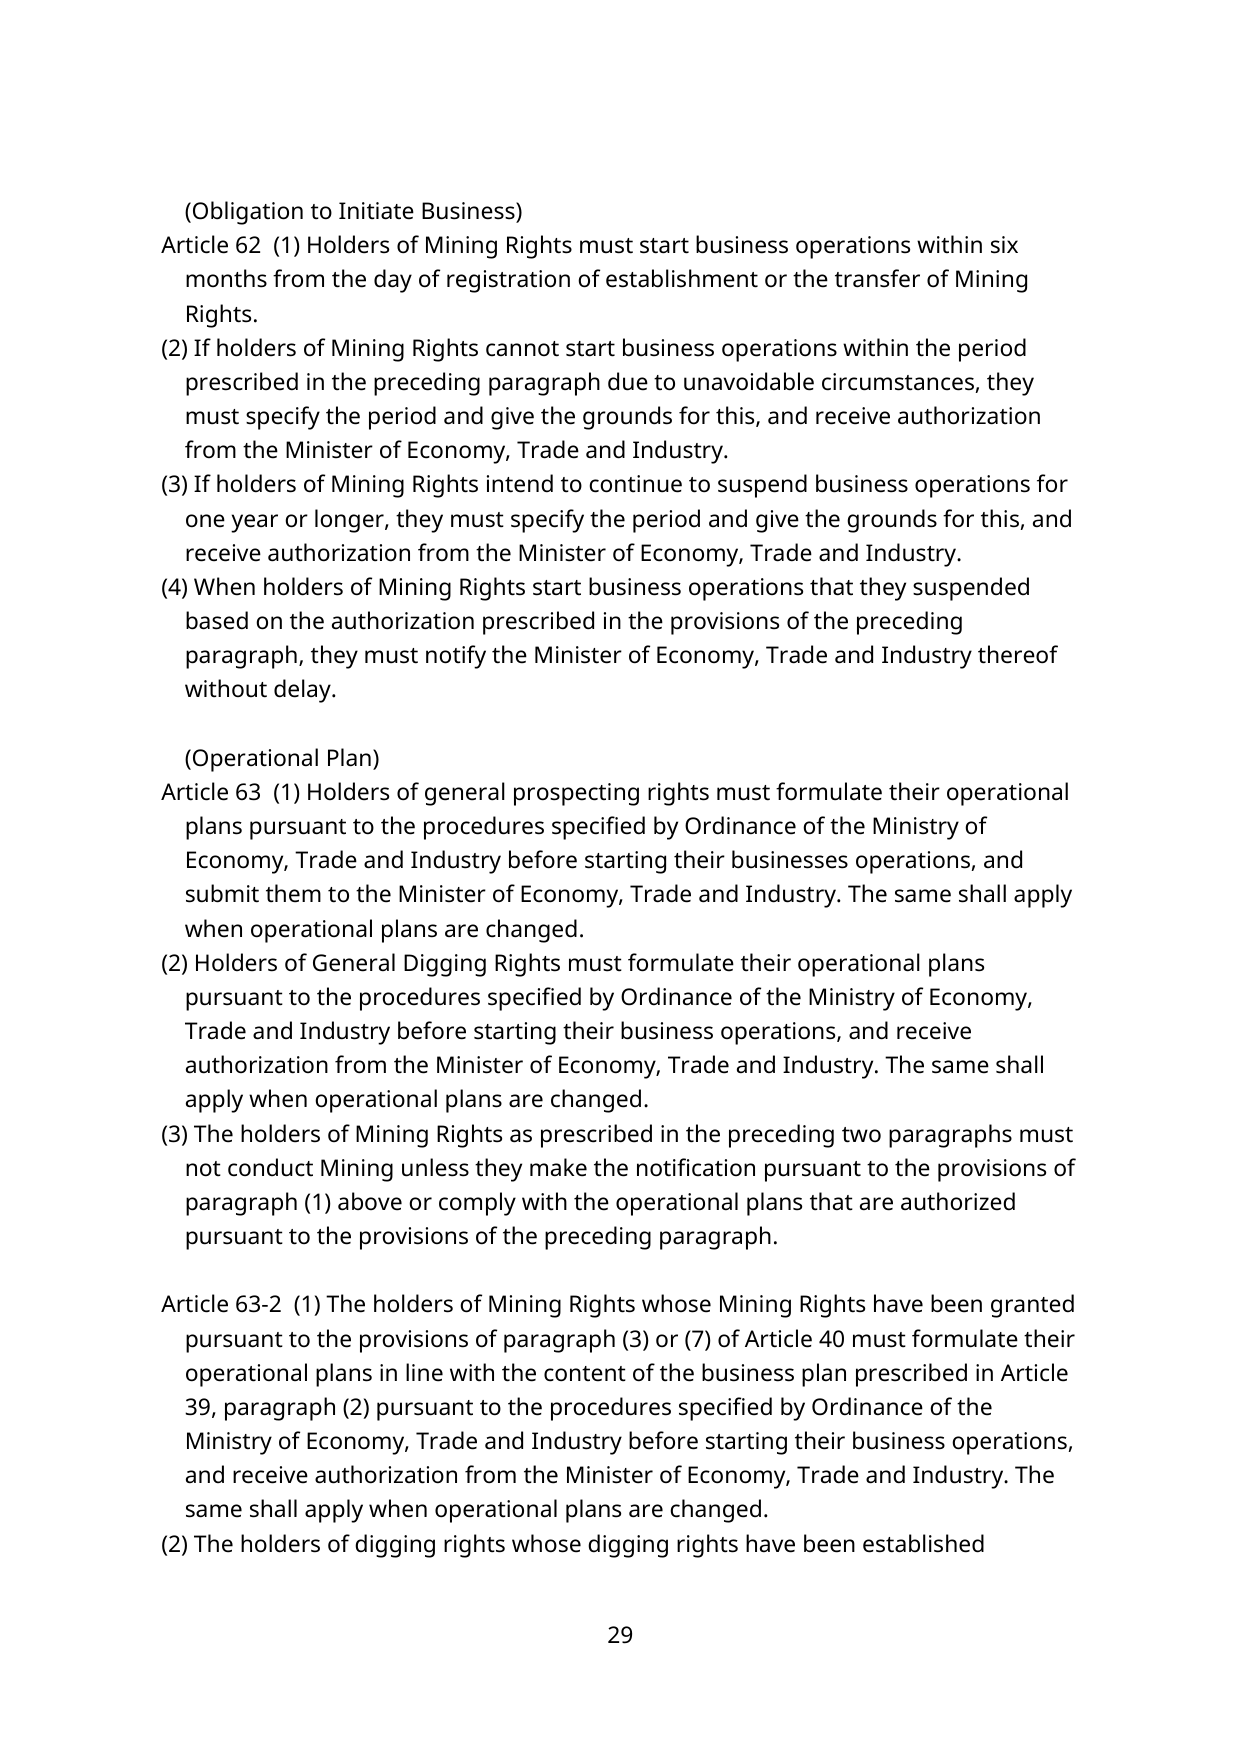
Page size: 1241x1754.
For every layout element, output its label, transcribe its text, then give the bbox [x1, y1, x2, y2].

text (2) If holders of Mining Rights cannot start business operations within the period prescribed in the preceding paragraph due to unavoidable circumstances, they must specify the period and give the grounds for this, and receive authorization from the Minister of Economy, Trade and Industry. [161, 330, 1079, 467]
text Article 63 (1) Holders of general prospecting rights must formulate their operational plans pursuant to the procedures specified by Ordinance of the Ministry of Economy, Trade and Industry before starting their businesses operations, and submit them to the Minister of Economy, Trade and Industry. The same shall apply when operational plans are changed. [161, 774, 1079, 945]
text (3) The holders of Mining Rights as prescribed in the preceding two paragraphs must not conduct Mining unless they make the notification pursuant to the provisions of paragraph (1) above or comply with the operational plans that are authorized pursuant to the provisions of the preceding paragraph. [161, 1116, 1079, 1253]
text (Obligation to Initiate Business) [184, 194, 1079, 228]
text (3) If holders of Mining Rights intend to continue to suspend business operations for one year or longer, they must specify the period and give the grounds for this, and receive authorization from the Minister of Economy, Trade and Industry. [161, 467, 1079, 569]
text (4) When holders of Mining Rights start business operations that they suspended based on the authorization prescribed in the provisions of the preceding paragraph, they must notify the Minister of Economy, Trade and Industry thereof without delay. [161, 569, 1079, 706]
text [161, 1526, 1079, 1560]
text (2) Holders of General Digging Rights must formulate their operational plans pursuant to the procedures specified by Ordinance of the Ministry of Economy, Trade and Industry before starting their business operations, and receive authorization from the Minister of Economy, Trade and Industry. The same shall apply when operational plans are changed. [161, 945, 1079, 1116]
text Article 63-2 (1) The holders of Mining Rights whose Mining Rights have been granted pursuant to the provisions of paragraph (3) or (7) of Article 40 must formulate their operational plans in line with the content of the business plan prescribed in Article 39, paragraph (2) pursuant to the procedures specified by Ordinance of the Ministry of Economy, Trade and Industry before starting their business operations, and receive authorization from the Minister of Economy, Trade and Industry. The same shall apply when operational plans are changed. [161, 1287, 1079, 1526]
text (Operational Plan) [184, 740, 1079, 774]
text Article 62 (1) Holders of Mining Rights must start business operations within six months from the day of registration of establishment or the transfer of Mining Rights. [161, 228, 1079, 330]
